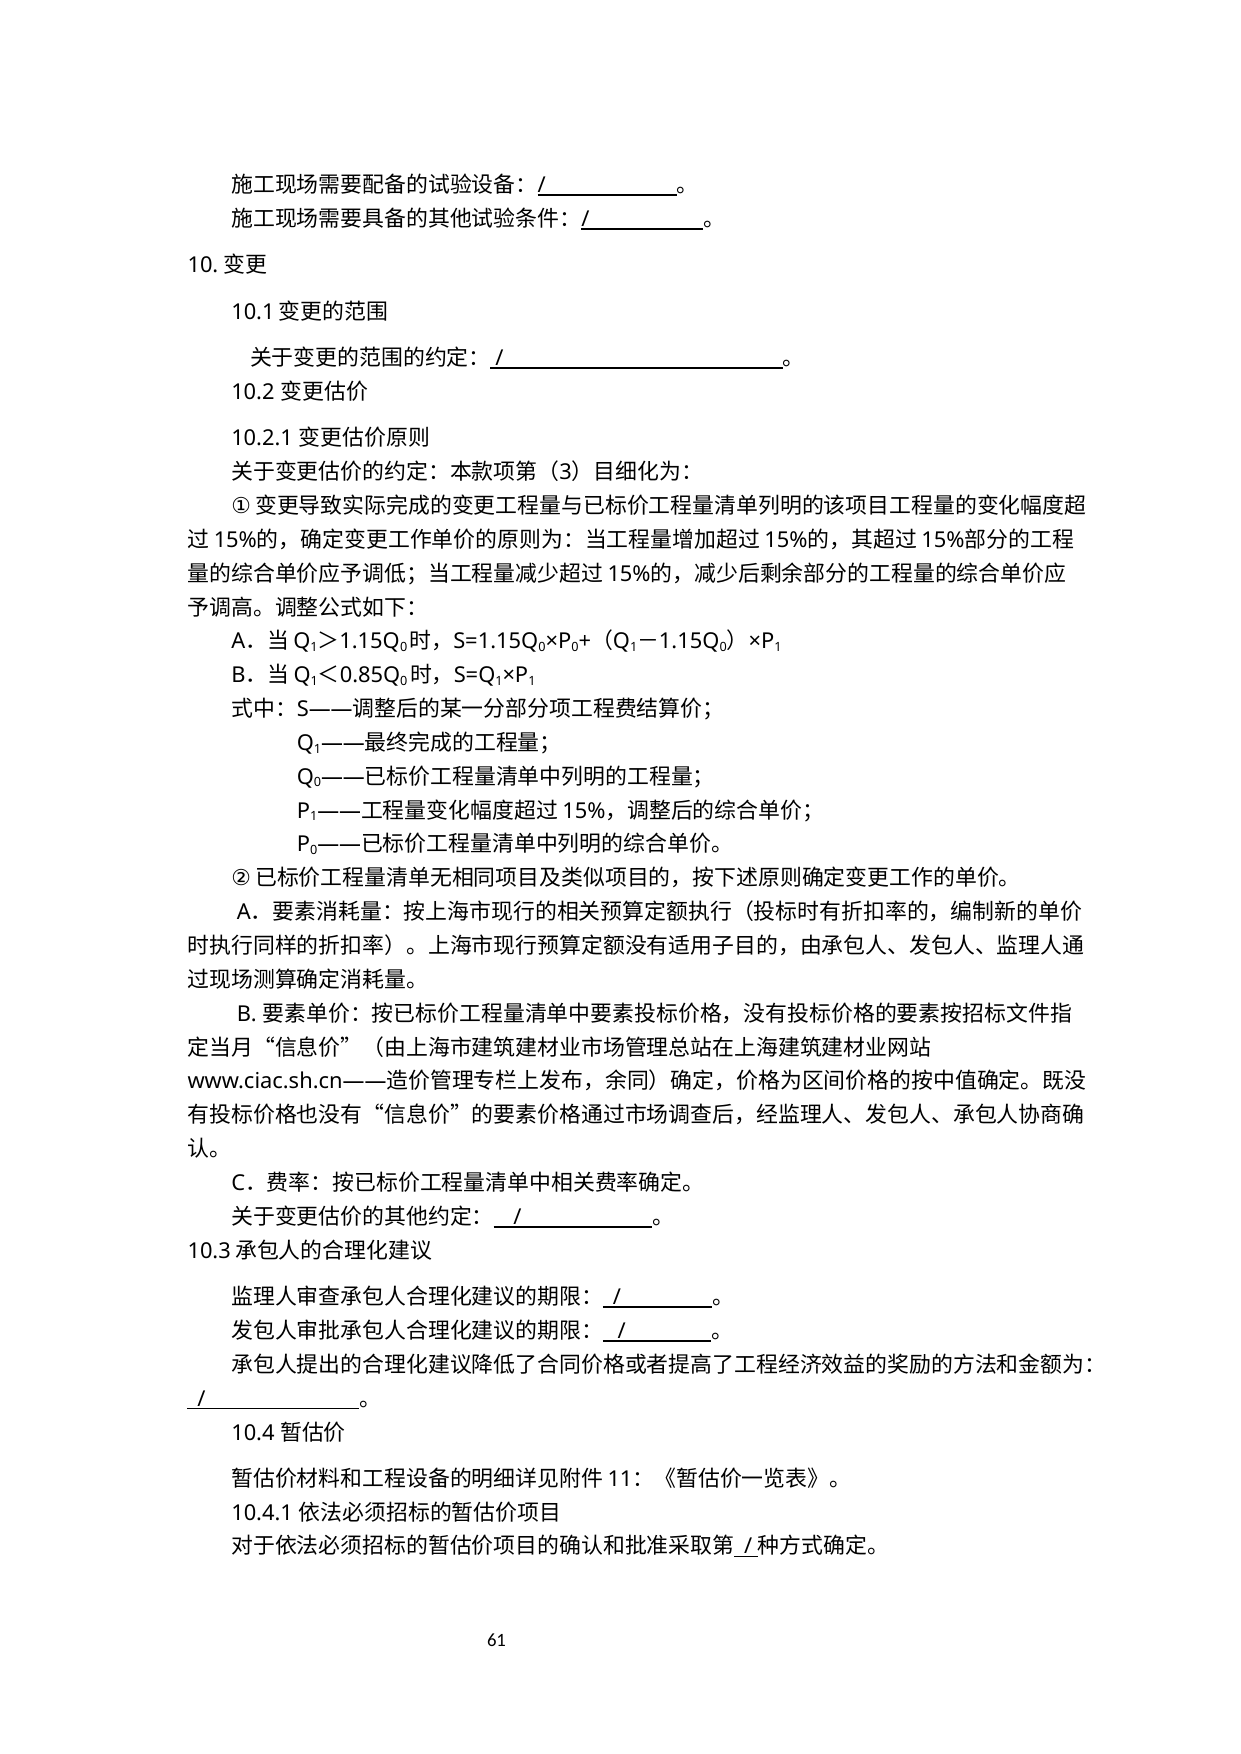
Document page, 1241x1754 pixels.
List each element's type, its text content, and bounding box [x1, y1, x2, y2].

text 10.2.1 变更估价原则 [187, 419, 1087, 453]
text 关于变更的范围的约定： / 。 [187, 339, 1087, 373]
text A．要素消耗量：按上海市现行的相关预算定额执行（投标时有折扣率的，编制新的单价时执行同样的折扣率）。上海市现行预算定额没有适用子目的，由承包人、发包人、监理人通过现场测算确定消耗量。 [187, 893, 1087, 995]
text 10.2 变更估价 [187, 373, 1087, 407]
text C．费率：按已标价工程量清单中相关费率确定。 [187, 1164, 1087, 1198]
text 监理人审查承包人合理化建议的期限： / 。 [187, 1278, 1087, 1312]
text 施工现场需要具备的其他试验条件：/ 。 [187, 200, 1087, 234]
text P0——已标价工程量清单中列明的综合单价。 [187, 825, 1087, 859]
text Q1——最终完成的工程量； [187, 724, 1087, 758]
text 10.1变更的范围 [187, 293, 1087, 326]
text 对于依法必须招标的暂估价项目的确认和批准采取第 / 种方式确定。 [187, 1527, 1087, 1561]
text 承包人提出的合理化建议降低了合同价格或者提高了工程经济效益的奖励的方法和金额为： / 。 [187, 1346, 1087, 1413]
text B．当Q1＜0.85Q0时，S=Q1×P1 [187, 656, 1087, 690]
text 暂估价材料和工程设备的明细详见附件11：《暂估价一览表》。 [187, 1460, 1087, 1494]
text ①变更导致实际完成的变更工程量与已标价工程量清单列明的该项目工程量的变化幅度超过15%的，确定变更工作单价的原则为：当工程量增加超过15%的，其超过15%部分的工程量的综合单价应予调低；当工程量减少超过15%的，减少后剩余部分的工程量的综合单价应予调高。调整公式如下： [187, 487, 1087, 622]
text ②已标价工程量清单无相同项目及类似项目的，按下述原则确定变更工作的单价。 [187, 859, 1087, 893]
text 10.3承包人的合理化建议 [187, 1232, 1087, 1266]
text 施工现场需要配备的试验设备：/ 。 [187, 166, 1087, 200]
text 关于变更估价的约定：本款项第（3）目细化为： [187, 453, 1087, 487]
text 10. 变更 [187, 246, 1087, 280]
text 10.4.1 依法必须招标的暂估价项目 [187, 1494, 1087, 1527]
text 式中：S——调整后的某一分部分项工程费结算价； [187, 690, 1087, 724]
text 10.4 暂估价 [187, 1413, 1087, 1447]
text B. 要素单价：按已标价工程量清单中要素投标价格，没有投标价格的要素按招标文件指定当月“信息价”（由上海市建筑建材业市场管理总站在上海建筑建材业网站www.ciac.sh.cn——造价管理专栏上发布，余同）确定，价格为区间价格的按中值确定。既没有投标价格也没有“信息价”的要素价格通过市场调查后，经监理人、发包人、承包人协商确认。 [187, 995, 1087, 1164]
text A．当Q1＞1.15Q0时，S=1.15Q0×P0+（Q1－1.15Q0）×P1 [187, 622, 1087, 656]
text P1——工程量变化幅度超过15%，调整后的综合单价； [187, 792, 1087, 825]
text 关于变更估价的其他约定： / 。 [187, 1198, 1087, 1232]
text Q0——已标价工程量清单中列明的工程量； [187, 758, 1087, 792]
text 发包人审批承包人合理化建议的期限： / 。 [187, 1312, 1087, 1346]
